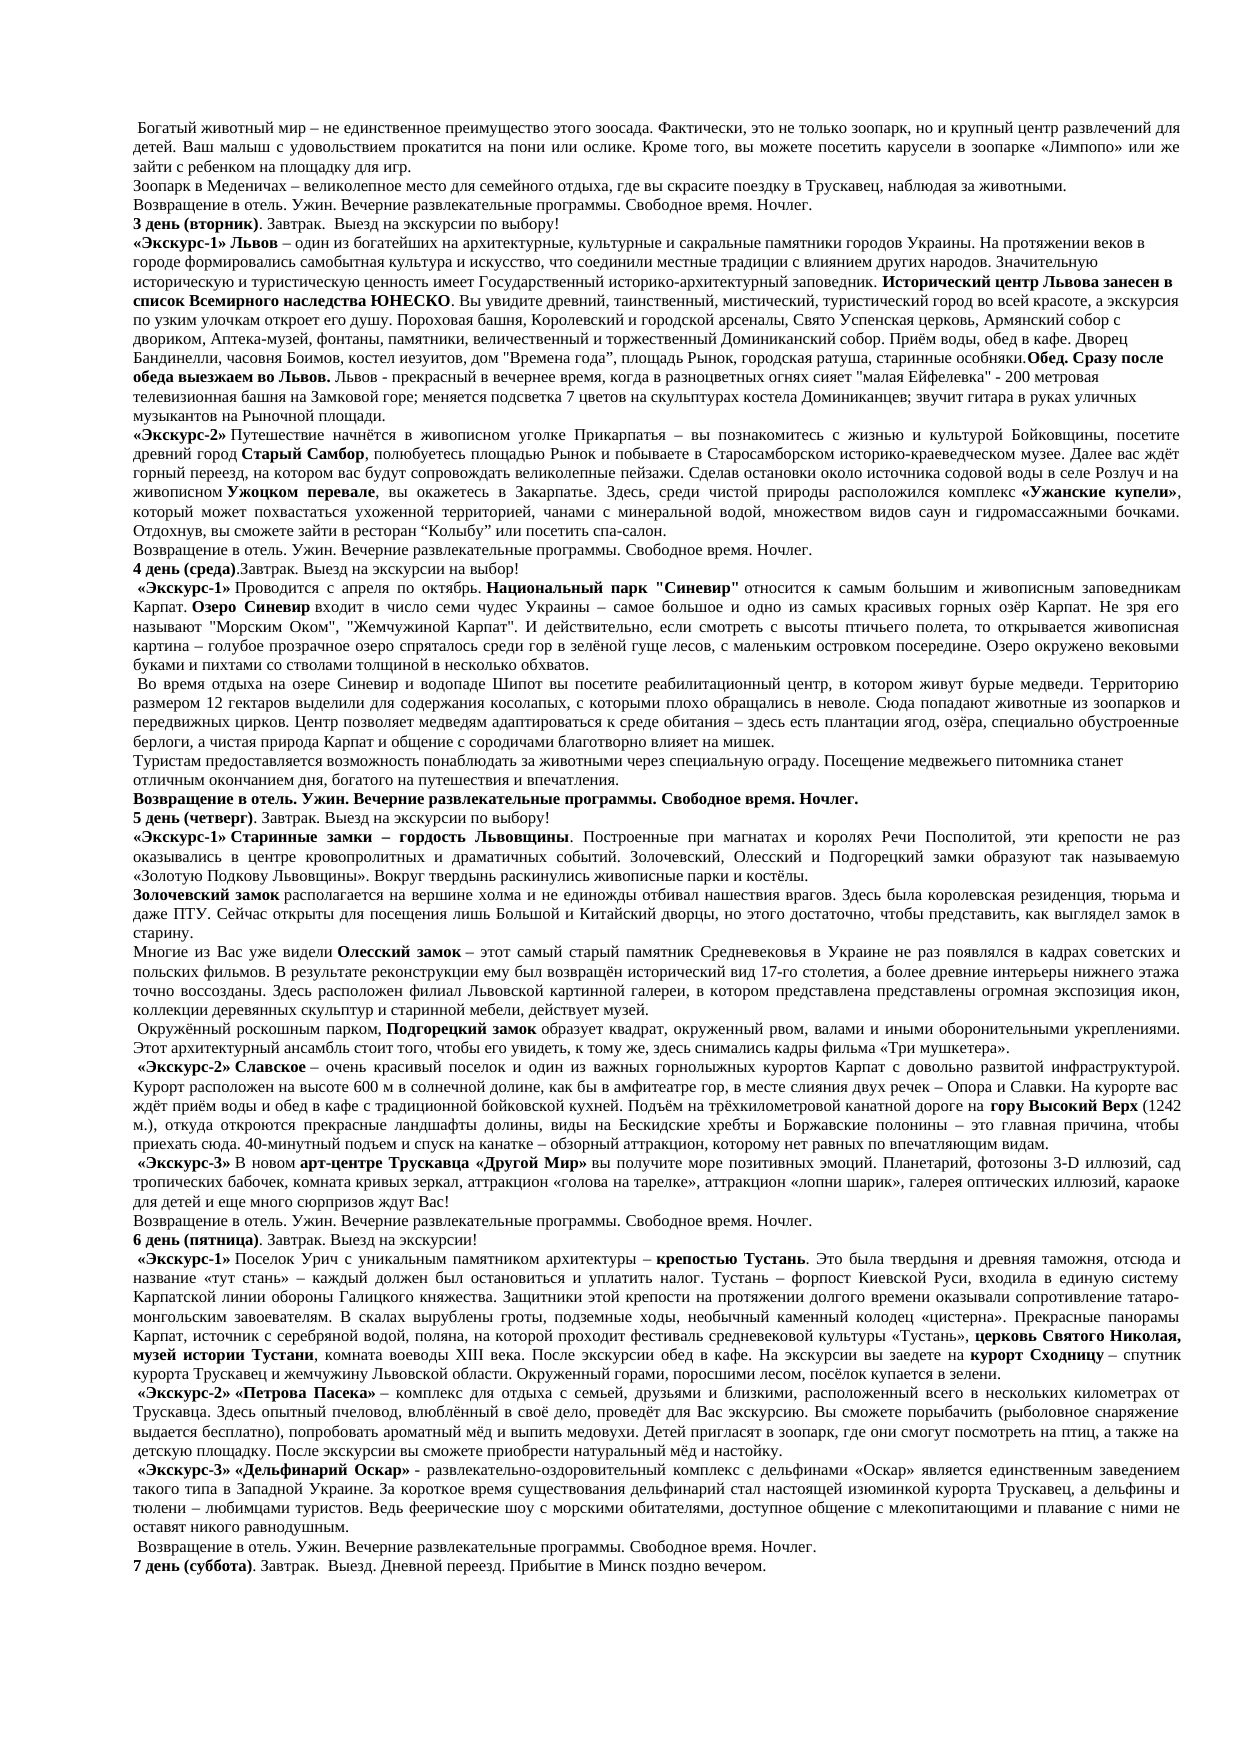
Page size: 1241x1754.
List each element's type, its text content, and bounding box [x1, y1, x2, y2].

text Богатый животный мир – не единственное преимущество этого зоосада. Фактически, это не только зоопарк, но и крупный центр развлечений для детей. Ваш малыш с удовольствием прокатится на пони или ослике. Кроме того, вы можете посетить карусели в зоопарке «Лимпопо» или же зайти с ребенком на площадку для игр. [133, 118, 1181, 176]
text «Экскурс-3» В новом арт-центре Трускавца «Другой Мир» вы получите море позитивных эмоций. Планетарий, фотозоны 3-D иллюзий, сад тропических бабочек, комната кривых зеркал, аттракцион «голова на тарелке», аттракцион «лопни шарик», галерея оптических иллюзий, караоке для детей и еще много сюрпризов ждут Вас! [133, 1153, 1181, 1211]
text Окружённый роскошным парком, Подгорецкий замок образует квадрат, окруженный рвом, валами и иными оборонительными укреплениями. Этот архитектурный ансамбль стоит того, чтобы его увидеть, к тому же, здесь снимались кадры фильма «Три мушкетера». [133, 1019, 1181, 1057]
text Возвращение в отель. Ужин. Вечерние развлекательные программы. Свободное время. Ночлег. [133, 1536, 1181, 1556]
text Во время отдыха на озере Синевир и водопаде Шипот вы посетите реабилитационный центр, в котором живут бурые медведи. Территорию размером 12 гектаров выделили для содержания косолапых, с которыми плохо обращались в неволе. Сюда попадают животные из зоопарков и передвижных цирков. Центр позволяет медведям адаптироваться к среде обитания – здесь есть плантации ягод, озёра, специально обустроенные берлоги, а чистая природа Карпат и общение с сородичами благотворно влияет на мишек. [133, 674, 1181, 751]
text 7 день (суббота). Завтрак. Выезд. Дневной переезд. Прибытие в Минск поздно вечером. [133, 1556, 1181, 1575]
text «Экскурс-1» Старинные замки – гордость Львовщины. Построенные при магнатах и королях Речи Посполитой, эти крепости не раз оказывались в центре кровопролитных и драматичных событий. Золочевский, Олесский и Подгорецкий замки образуют так называемую «Золотую Подкову Львовщины». Вокруг твердынь раскинулись живописные парки и костёлы. [133, 827, 1181, 885]
text 6 день (пятница). Завтрак. Выезд на экскурсии! [133, 1230, 1181, 1249]
text 5 день (четверг). Завтрак. Выезд на экскурсии по выбору! [133, 808, 1181, 827]
text Многие из Вас уже видели Олесский замок – этот самый старый памятник Средневековья в Украине не раз появлялся в кадрах советских и польских фильмов. В результате реконструкции ему был возвращён исторический вид 17-го столетия, а более древние интерьеры нижнего этажа точно воссозданы. Здесь расположен филиал Львовской картинной галереи, в котором представлена представлены огромная экспозиция икон, коллекции деревянных скульптур и старинной мебели, действует музей. [133, 942, 1181, 1019]
text Возвращение в отель. Ужин. Вечерние развлекательные программы. Свободное время. Ночлег. [133, 540, 1181, 559]
text «Экскурс-1» Проводится с апреля по октябрь. Национальный парк "Синевир" относится к самым большим и живописным заповедникам Карпат. Озеро Синевир входит в число семи чудес Украины – самое большое и одно из самых красивых горных озёр Карпат. Не зря его называют "Морским Оком", "Жемчужиной Карпат". И действительно, если смотреть с высоты птичьего полета, то открывается живописная картина – голубое прозрачное озеро спряталось среди гор в зелёной гуще лесов, с маленьким островком посередине. Озеро окружено вековыми буками и пихтами со стволами толщиной в несколько обхватов. [133, 578, 1181, 674]
text Зоопарк в Меденичах – великолепное место для семейного отдыха, где вы скрасите поездку в Трускавец, наблюдая за животными. [133, 176, 1181, 195]
text Золочевский замок располагается на вершине холма и не единожды отбивал нашествия врагов. Здесь была королевская резиденция, тюрьма и даже ПТУ. Сейчас открыты для посещения лишь Большой и Китайский дворцы, но этого достаточно, чтобы представить, как выглядел замок в старину. [133, 885, 1181, 942]
text «Экскурс-2» Путешествие начнётся в живописном уголке Прикарпатья – вы познакомитесь с жизнью и культурой Бойковщины, посетите древний город Старый Самбор, полюбуетесь площадью Рынок и побываете в Старосамборском историко-краеведческом музее. Далее вас ждёт горный переезд, на котором вас будут сопровождать великолепные пейзажи. Сделав остановки около источника содовой воды в селе Розлуч и на живописном Ужоцком перевале, вы окажетесь в Закарпатье. Здесь, среди чистой природы расположился комплекс «Ужанские купели», который может похвастаться ухоженной территорией, чанами с минеральной водой, множеством видов саун и гидромассажными бочками. Отдохнув, вы сможете зайти в ресторан “Колыбу” или посетить спа-салон. [133, 425, 1181, 540]
text Возвращение в отель. Ужин. Вечерние развлекательные программы. Свободное время. Ночлег. [133, 1211, 1181, 1230]
text «Экскурс-2» «Петрова Пасека» – комплекс для отдыха с семьей, друзьями и близкими, расположенный всего в нескольких километрах от Трускавца. Здесь опытный пчеловод, влюблённый в своё дело, проведёт для Вас экскурсию. Вы сможете порыбачить (рыболовное снаряжение выдается бесплатно), попробовать ароматный мёд и выпить медовухи. Детей пригласят в зоопарк, где они смогут посмотреть на птиц, а также на детскую площадку. После экскурсии вы сможете приобрести натуральный мёд и настойку. [133, 1383, 1181, 1460]
text 3 день (вторник). Завтрак. Выезд на экскурсии по выбору! «Экскурс-1» Львов – один из богатейших на архитектурные, культурные и сакральные памятники городов Украины. На протяжении веков в городе формировались самобытная культура и искусство, что соединили местные традиции с влиянием других народов. Значительную историческую и туристическую ценность имеет Государственный историко-архитектурный заповедник. Исторический центр Львова занесен в список Всемирного наследства ЮНЕСКО. Вы увидите древний, таинственный, мистический, туристический город во всей красоте, а экскурсия по узким улочкам откроет его душу. Пороховая башня, Королевский и городской арсеналы, Свято Успенская церковь, Армянский собор с двориком, Аптека-музей, фонтаны, памятники, величественный и торжественный Доминиканский собор. Приём воды, обед в кафе. Дворец Бандинелли, часовня Боимов, костел иезуитов, дом "Времена года”, площадь Рынок, городская ратуша, старинные особняки.Обед. Сразу после обеда выезжаем во Львов. Львов - прекрасный в вечернее время, когда в разноцветных огнях сияет "малая Ейфелевка" - 200 метровая телевизионная башня на Замковой горе; меняется подсветка 7 цветов на скульптурах костела Доминиканцев; звучит гитара в руках уличных музыкантов на Рыночной площади. [133, 214, 1181, 425]
text «Экскурс-3» «Дельфинарий Оскар» - развлекательно-оздоровительный комплекс с дельфинами «Оскар» является единственным заведением такого типа в Западной Украине. За короткое время существования дельфинарий стал настоящей изюминкой курорта Трускавец, а дельфины и тюлени – любимцами туристов. Ведь феерические шоу с морскими обитателями, доступное общение с млекопитающими и плавание с ними не оставят никого равнодушным. [133, 1460, 1181, 1536]
text Возвращение в отель. Ужин. Вечерние развлекательные программы. Свободное время. Ночлег. [133, 195, 1181, 214]
text «Экскурс-2» Славское – очень красивый поселок и один из важных горнолыжных курортов Карпат с довольно развитой инфраструктурой. Курорт расположен на высоте 600 м в солнечной долине, как бы в амфитеатре гор, в месте слияния двух речек – Опора и Славки. На курорте вас ждёт приём воды и обед в кафе с традиционной бойковской кухней. Подъём на трёхкилометровой канатной дороге на гору Высокий Верх (1242 м.), откуда откроются прекрасные ландшафты долины, виды на Бескидские хребты и Боржавские полонины – это главная причина, чтобы приехать сюда. 40-минутный подъем и спуск на канатке – обзорный аттракцион, которому нет равных по впечатляющим видам. [133, 1057, 1181, 1153]
text «Экскурс-1» Поселок Урич с уникальным памятником архитектуры – крепостью Тустань. Это была твердыня и древняя таможня, отсюда и название «тут стань» – каждый должен был остановиться и уплатить налог. Тустань – форпост Киевской Руси, входила в единую систему Карпатской линии обороны Галицкого княжества. Защитники этой крепости на протяжении долгого времени оказывали сопротивление татаро-монгольским завоевателям. В скалах вырублены гроты, подземные ходы, необычный каменный колодец «цистерна». Прекрасные панорамы Карпат, источник с серебряной водой, поляна, на которой проходит фестиваль средневековой культуры «Тустань», церковь Святого Николая, музей истории Тустани, комната воеводы XIII века. После экскурсии обед в кафе. На экскурсии вы заедете на курорт Сходницу – спутник курорта Трускавец и жемчужину Львовской области. Окруженный горами, поросшими лесом, посёлок купается в зелени. [133, 1249, 1181, 1383]
text 4 день (среда).Завтрак. Выезд на экскурсии на выбор! [133, 559, 1181, 578]
text Туристам предоставляется возможность понаблюдать за животными через специальную ограду. Посещение медвежьего питомника станет отличным окончанием дня, богатого на путешествия и впечатления. Возвращение в отель. Ужин. Вечерние развлекательные программы. Свободное время. Ночлег. [133, 751, 1181, 808]
